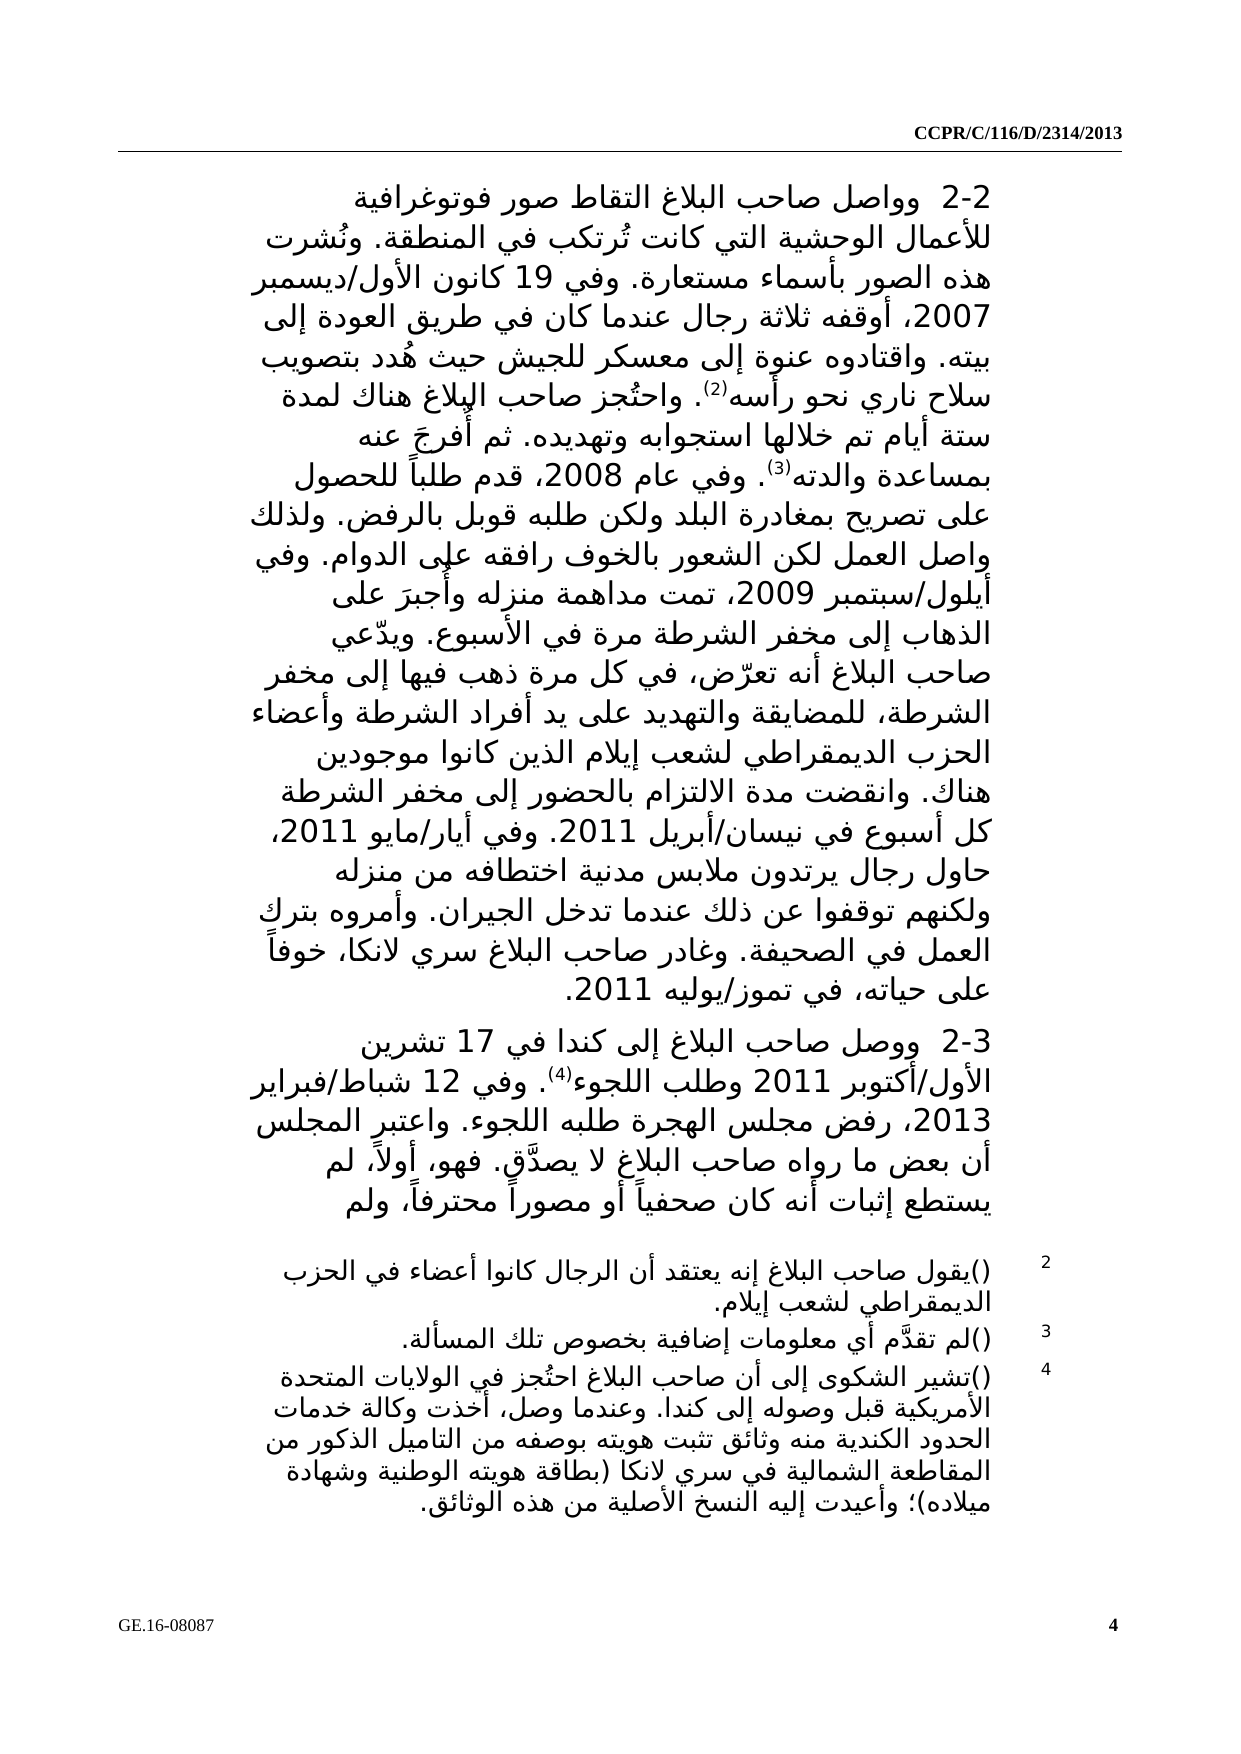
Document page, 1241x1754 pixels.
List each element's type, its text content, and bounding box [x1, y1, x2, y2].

text 2-2 وواصل صاحب البلاغ التقاط صور فوتوغرافية للأعمال الوحشية التي كانت تُرتكب في المنطقة. ونُشرت هذه الصور بأسماء مستعارة. وفي 19 كانون الأول/ديسمبر 2007، أوقفه ثلاثة رجال عندما كان في طريق العودة إلى بيته. واقتادوه عنوة إلى معسكر للجيش حيث هُدد بتصويب سلاح ناري نحو رأسه(). واحتُجز صاحب البلاغ هناك لمدة ستة أيام تم خلالها استجوابه وتهديده. ثم أُفرجَ عنه بمساعدة والدته(). وفي عام 2008، قدم طلباً للحصول على تصريح بمغادرة البلد ولكن طلبه قوبل بالرفض. ولذلك واصل العمل لكن الشعور بالخوف رافقه على الدوام. وفي أيلول/سبتمبر 2009، تمت مداهمة منزله وأُجبرَ على الذهاب إلى مخفر الشرطة مرة في الأسبوع. ويدّعي صاحب البلاغ أنه تعرّض، في كل مرة ذهب فيها إلى مخفر الشرطة، للمضايقة والتهديد على يد أفراد الشرطة وأعضاء الحزب الديمقراطي لشعب إيلام الذين كانوا موجودين هناك. وانقضت مدة الالتزام بالحضور إلى مخفر الشرطة كل أسبوع في نيسان/أبريل 2011. وفي أيار/مايو 2011، حاول رجال يرتدون ملابس مدنية اختطافه من منزله ولكنهم توقفوا عن ذلك عندما تدخل الجيران. وأمروه بترك العمل في الصحيفة. وغادر صاحب البلاغ سري لانكا، خوفاً على حياته، في تموز/يوليه 2011. [248, 177, 992, 1008]
text 2-3 ووصل صاحب البلاغ إلى كندا في 17 تشرين الأول/أكتوبر 2011 وطلب اللجوء(). وفي 12 شباط/فبراير 2013، رفض مجلس الهجرة طلبه اللجوء. واعتبر المجلس أن بعض ما رواه صاحب البلاغ لا يصدَّق. فهو، أولاً، لم يستطع إثبات أنه كان صحفياً أو مصوراً محترفاً، ولم يستطع البرهنة على أنه قد نال جوائز في التصوير كما يدعي، ولم يستطع الإجابة على أسئلة عن أبجديات التصوير الفوتوغرافي، الأمر الذي أضر بمبدأ توفُّر حسن النية لديه. فعلى سبيل المثال، لم يتمكن صاحب البلاغ من الإجابة على سؤال عن كيفية اتخاذ صورة ضئيلة الضوء. وعلى الرغم من أن مجلس الهجرة واللاجئين يقر بأن هناك مشاكل في الترجمة بسبب المصطلحات التقنية المستخدمة في هذه الأسئلة، تخلص اللجنة إلى أن أجوبة صاحب البلاغ لم تؤيد ادّعاءه أنه مصور محترف. ثانياً، وجد المجلس أن من المرجح أن صاحب البلاغ لم يكن يعيش في سري لانكا في نهاية الحرب الأهلية، حيث أنه لم يستطع تقديم بيان مفصل بالأحداث التي وقعت في البلد خلال تلك الفترة، ولا حتى عن الانتخابات الرئاسية والتشريعية التي نُظمت في عام 2010. ورأى المجلس أنه، لو كان مصوراً، لكان علِم بتلك الأحداث(). ثالثاً، لم يستطع صاحب البلاغ أن يحدد وجود مشكلة بعينها لديه مع الحزب الديمقراطي لشعب إيلام، حيث اكتفى بادعاء أن التقاطه صوراً لحساب الصحيفة لم يحز على رضا أعضاء الحزب. وعلى الرغم من أن المجلس قد أقر بأن مهنة الصحفي مهنة خطرة جداً في جافنا، فإنه رأى أن صاحب البلاغ كان، في أفضل الأحوال، يصوّر أشخاصاً متوفين في إحدى مناطق جافنا التي لم تكن تحتج على سياسات الحكومة أو أفعالها. لذلك، كان المجلس يتوقّع أن يثبت صاحب البلاغ ادعاءاته بأدلة مؤيِّدة، في شكل مستند يثبت، مثلاً، أنه كان يعمل لحساب أوتايان، كرسالة من الصحيفة تثبت أنه كان يعمل لحسابها، أو مستندات من الصحيفة تبيّن المرتب الذي كان يتقاضاه أو صوراً نُشرت باسمه، وهو الأمر الذي لم يفعله صاحب البلاغ. ولم يُقِم المجلس وزناً لبطاقة الصحفي التي تعود لصاحب البلاغ، حيث إن هذه الوثائق تكون في الغالب مزورة في سري لانكا(). [248, 1021, 992, 1219]
